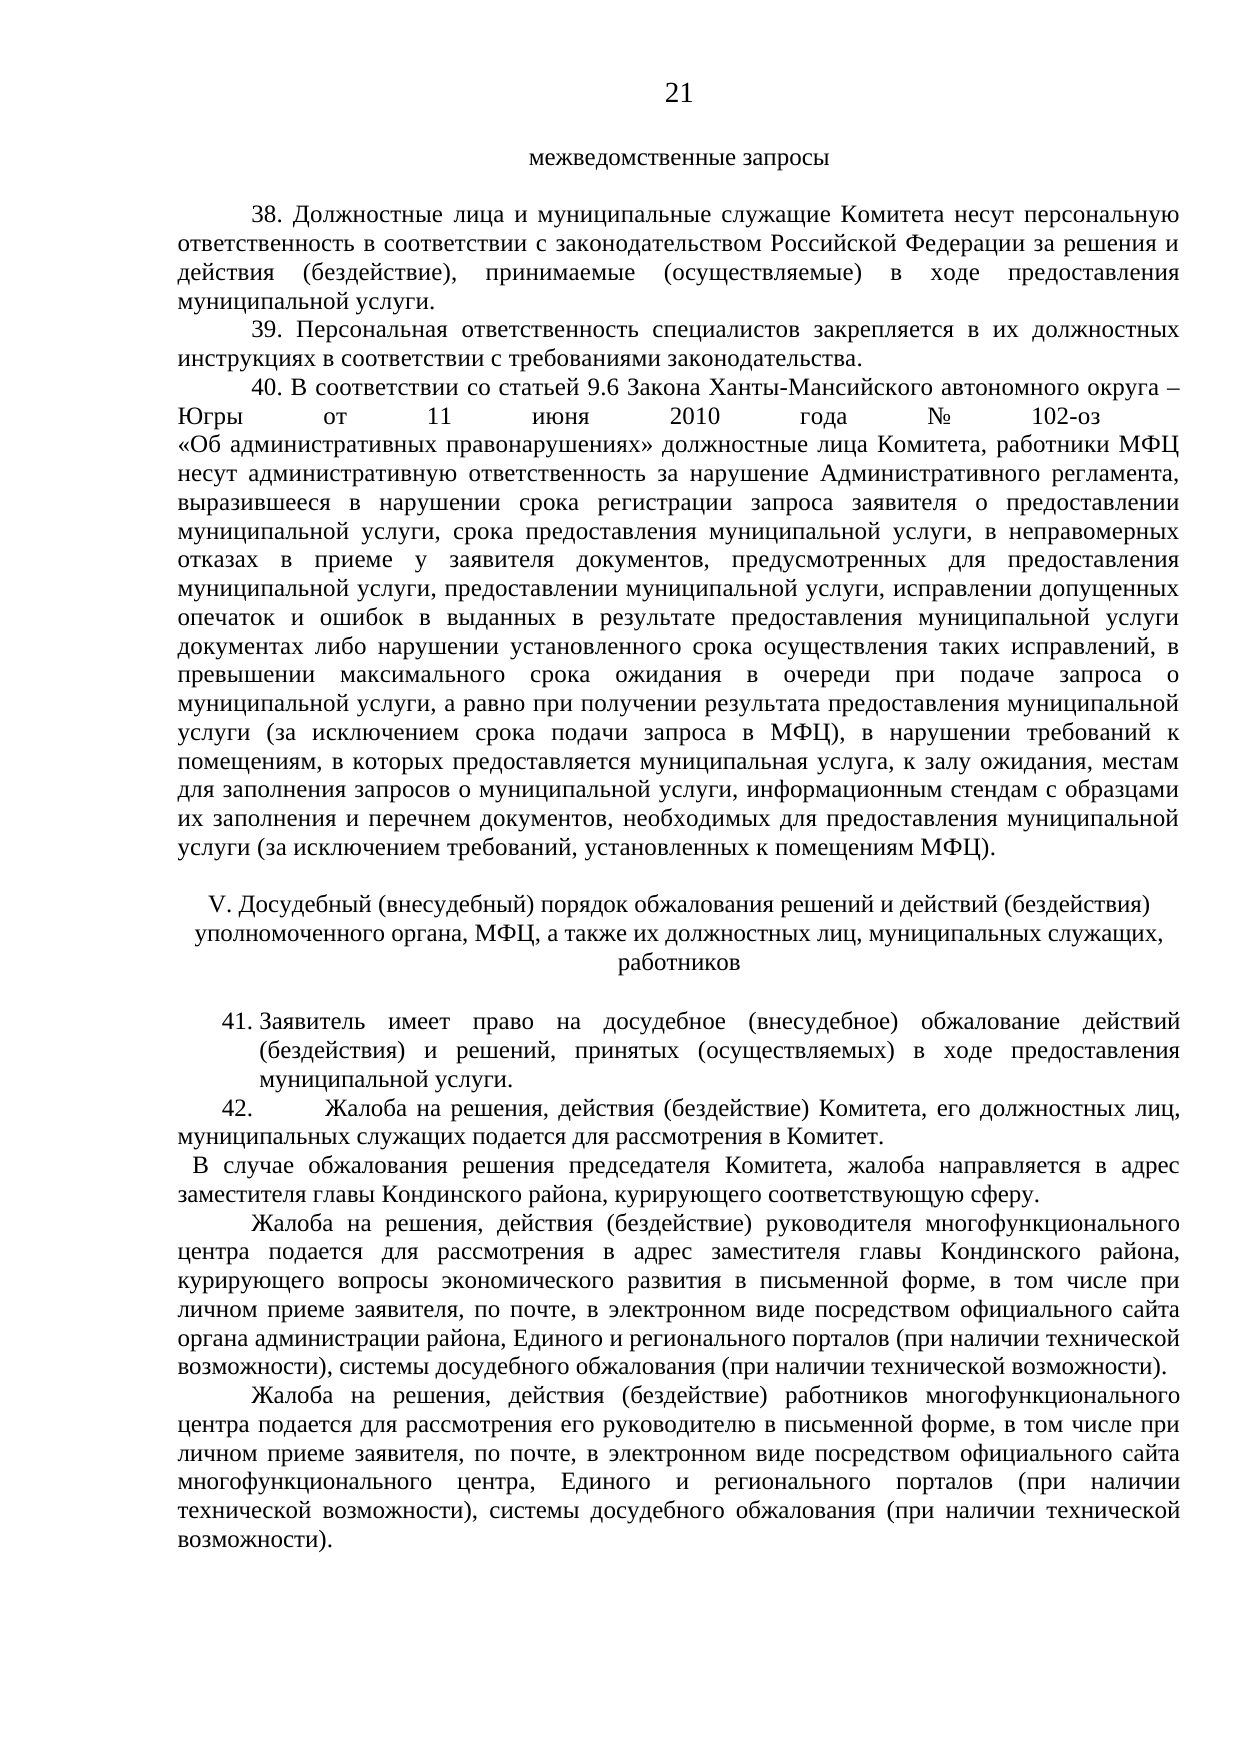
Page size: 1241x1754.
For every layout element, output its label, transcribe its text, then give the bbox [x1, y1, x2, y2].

text 40. В соответствии со статьей 9.6 Закона Ханты-Мансийского автономного округа – Югры от 11 июня 2010 года № 102-оз «Об административных правонарушениях» должностные лица Комитета, работники МФЦ несут административную ответственность за нарушение Административного регламента, выразившееся в нарушении срока регистрации запроса заявителя о предоставлении муниципальной услуги, срока предоставления муниципальной услуги, в неправомерных отказах в приеме у заявителя документов, предусмотренных для предоставления муниципальной услуги, предоставлении муниципальной услуги, исправлении допущенных опечаток и ошибок в выданных в результате предоставления муниципальной услуги документах либо нарушении установленного срока осуществления таких исправлений, в превышении максимального срока ожидания в очереди при подаче запроса о муниципальной услуги, а равно при получении результата предоставления муниципальной услуги (за исключением срока подачи запроса в МФЦ), в нарушении требований к помещениям, в которых предоставляется муниципальная услуга, к залу ожидания, местам для заполнения запросов о муниципальной услуги, информационным стендам с образцами их заполнения и перечнем документов, необходимых для предоставления муниципальной услуги (за исключением требований, установленных к помещениям МФЦ). [177, 372, 1181, 861]
text В случае обжалования решения председателя Комитета, жалоба направляется в адрес заместителя главы Кондинского района, курирующего соответствующую сферу. [177, 1150, 1181, 1208]
text V. Досудебный (внесудебный) порядок обжалования решений и действий (бездействия) уполномоченного органа, МФЦ, а также их должностных лиц, муниципальных служащих, работников [177, 889, 1181, 976]
text Жалоба на решения, действия (бездействие) руководителя многофункционального центра подается для рассмотрения в адрес заместителя главы Кондинского района, курирующего вопросы экономического развития в письменной форме, в том числе при личном приеме заявителя, по почте, в электронном виде посредством официального сайта органа администрации района, Единого и регионального порталов (при наличии технической возможности), системы досудебного обжалования (при наличии технической возможности). [177, 1208, 1181, 1380]
list Заявитель имеет право на досудебное (внесудебное) обжалование действий (бездействия) и решений, принятых (осуществляемых) в ходе предоставления муниципальной услуги. [222, 1006, 1181, 1093]
text Жалоба на решения, действия (бездействие) работников многофункционального центра подается для рассмотрения его руководителю в письменной форме, в том числе при личном приеме заявителя, по почте, в электронном виде посредством официального сайта многофункционального центра, Единого и регионального порталов (при наличии технической возможности), системы досудебного обжалования (при наличии технической возможности). [177, 1380, 1181, 1553]
text 38. Должностные лица и муниципальные служащие Комитета несут персональную ответственность в соответствии с законодательством Российской Федерации за решения и действия (бездействие), принимаемые (осуществляемые) в ходе предоставления муниципальной услуги. [177, 199, 1181, 314]
list Жалоба на решения, действия (бездействие) Комитета, его должностных лиц, муниципальных служащих подается для рассмотрения в Комитет. [177, 1093, 1181, 1150]
text межведомственные запросы [177, 142, 1181, 171]
text 39. Персональная ответственность специалистов закрепляется в их должностных инструкциях в соответствии с требованиями законодательства. [177, 314, 1181, 372]
